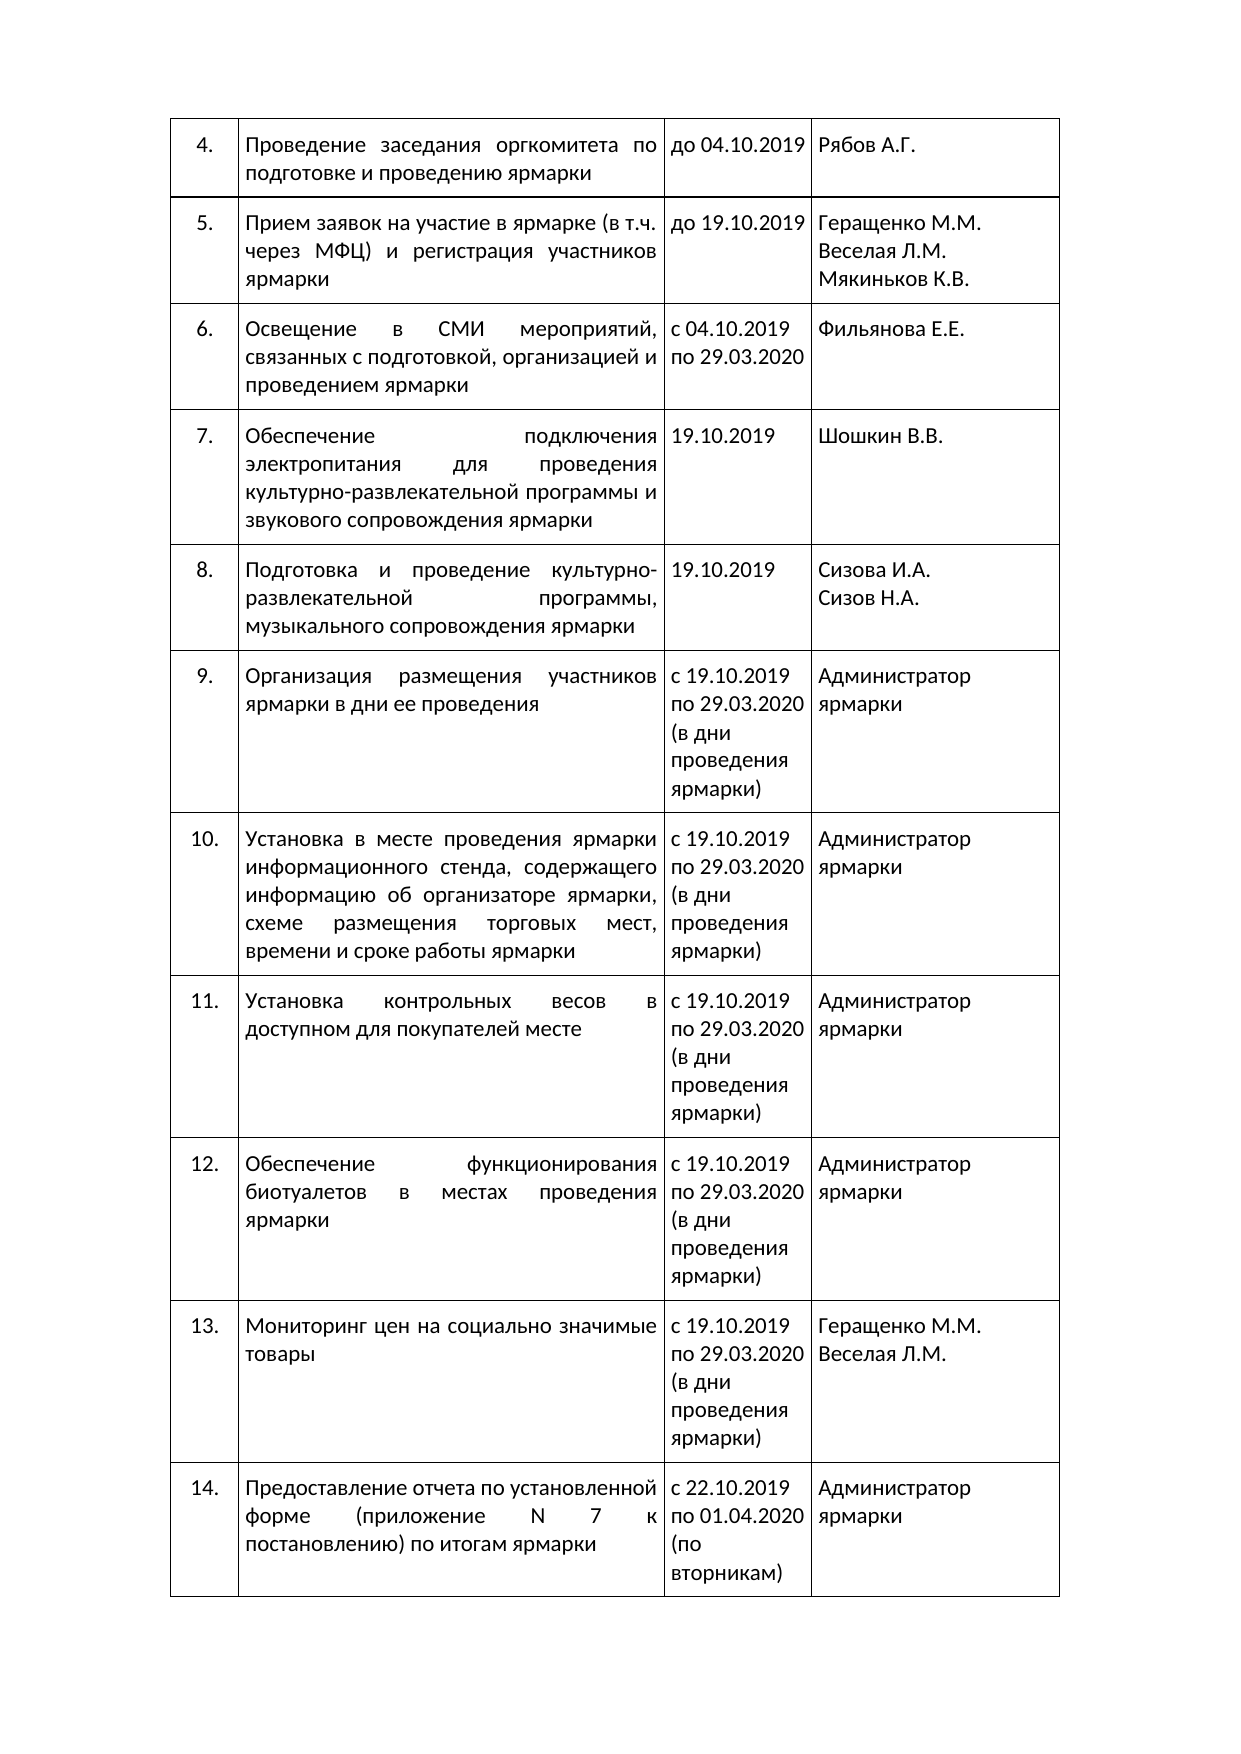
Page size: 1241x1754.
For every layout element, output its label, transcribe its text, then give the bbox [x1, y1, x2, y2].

table_cell с 04.10.2019 по 29.03.2020 [665, 304, 811, 409]
table_cell с 19.10.2019 по 29.03.2020 (в дни проведения ярмарки) [665, 1301, 811, 1462]
table_cell с 19.10.2019 по 29.03.2020 (в дни проведения ярмарки) [665, 651, 811, 812]
table_cell с 19.10.2019 по 29.03.2020 (в дни проведения ярмарки) [665, 976, 811, 1137]
table_cell 19.10.2019 [665, 545, 811, 650]
table_cell Подготовка и проведение культурно-развлекательной программы, музыкального сопровождения ярмарки [239, 545, 664, 650]
table_cell Освещение в СМИ мероприятий, связанных с подготовкой, организацией и проведением ярмарки [239, 304, 664, 409]
table_cell 14. [171, 1463, 238, 1596]
table_cell Геращенко М.М. Веселая Л.М. Мякиньков К.В. [812, 198, 1059, 303]
table_cell 12. [171, 1138, 238, 1299]
table_cell 6. [171, 304, 238, 409]
table_cell Предоставление отчета по установленной форме (приложение N 7 к постановлению) по итогам ярмарки [239, 1463, 664, 1596]
table_cell 8. [171, 545, 238, 650]
table_cell 9. [171, 651, 238, 812]
table_cell Фильянова Е.Е. [812, 304, 1059, 409]
table_cell с 19.10.2019 по 29.03.2020 (в дни проведения ярмарки) [665, 1138, 811, 1299]
table_cell с 19.10.2019 по 29.03.2020 (в дни проведения ярмарки) [665, 813, 811, 975]
table_cell Администратор ярмарки [812, 813, 1059, 975]
table_cell до 04.10.2019 [665, 119, 811, 196]
table_cell Прием заявок на участие в ярмарке (в т.ч. через МФЦ) и регистрация участников ярмарки [239, 198, 664, 303]
table_cell 10. [171, 813, 238, 975]
table_cell Рябов А.Г. [812, 119, 1059, 196]
table_cell 4. [171, 119, 238, 196]
table_cell Установка в месте проведения ярмарки информационного стенда, содержащего информацию об организаторе ярмарки, схеме размещения торговых мест, времени и сроке работы ярмарки [239, 813, 664, 975]
table_cell Администратор ярмарки [812, 651, 1059, 812]
table_cell Установка контрольных весов в доступном для покупателей месте [239, 976, 664, 1137]
table_cell с 22.10.2019 по 01.04.2020 (по вторникам) [665, 1463, 811, 1596]
table_cell 19.10.2019 [665, 410, 811, 543]
table_cell Проведение заседания оргкомитета по подготовке и проведению ярмарки [239, 119, 664, 196]
table_cell Администратор ярмарки [812, 1463, 1059, 1596]
table_cell Обеспечение подключения электропитания для проведения культурно-развлекательной программы и звукового сопровождения ярмарки [239, 410, 664, 543]
table_cell 11. [171, 976, 238, 1137]
table_cell 13. [171, 1301, 238, 1462]
table_cell Администратор ярмарки [812, 976, 1059, 1137]
table_cell до 19.10.2019 [665, 198, 811, 303]
table_cell Обеспечение функционирования биотуалетов в местах проведения ярмарки [239, 1138, 664, 1299]
table_cell Организация размещения участников ярмарки в дни ее проведения [239, 651, 664, 812]
table_cell Мониторинг цен на социально значимые товары [239, 1301, 664, 1462]
table_cell 7. [171, 410, 238, 543]
table_cell Администратор ярмарки [812, 1138, 1059, 1299]
table_cell Шошкин В.В. [812, 410, 1059, 543]
table_cell 5. [171, 198, 238, 303]
table_cell Геращенко М.М. Веселая Л.М. [812, 1301, 1059, 1462]
table_cell Сизова И.А. Сизов Н.А. [812, 545, 1059, 650]
